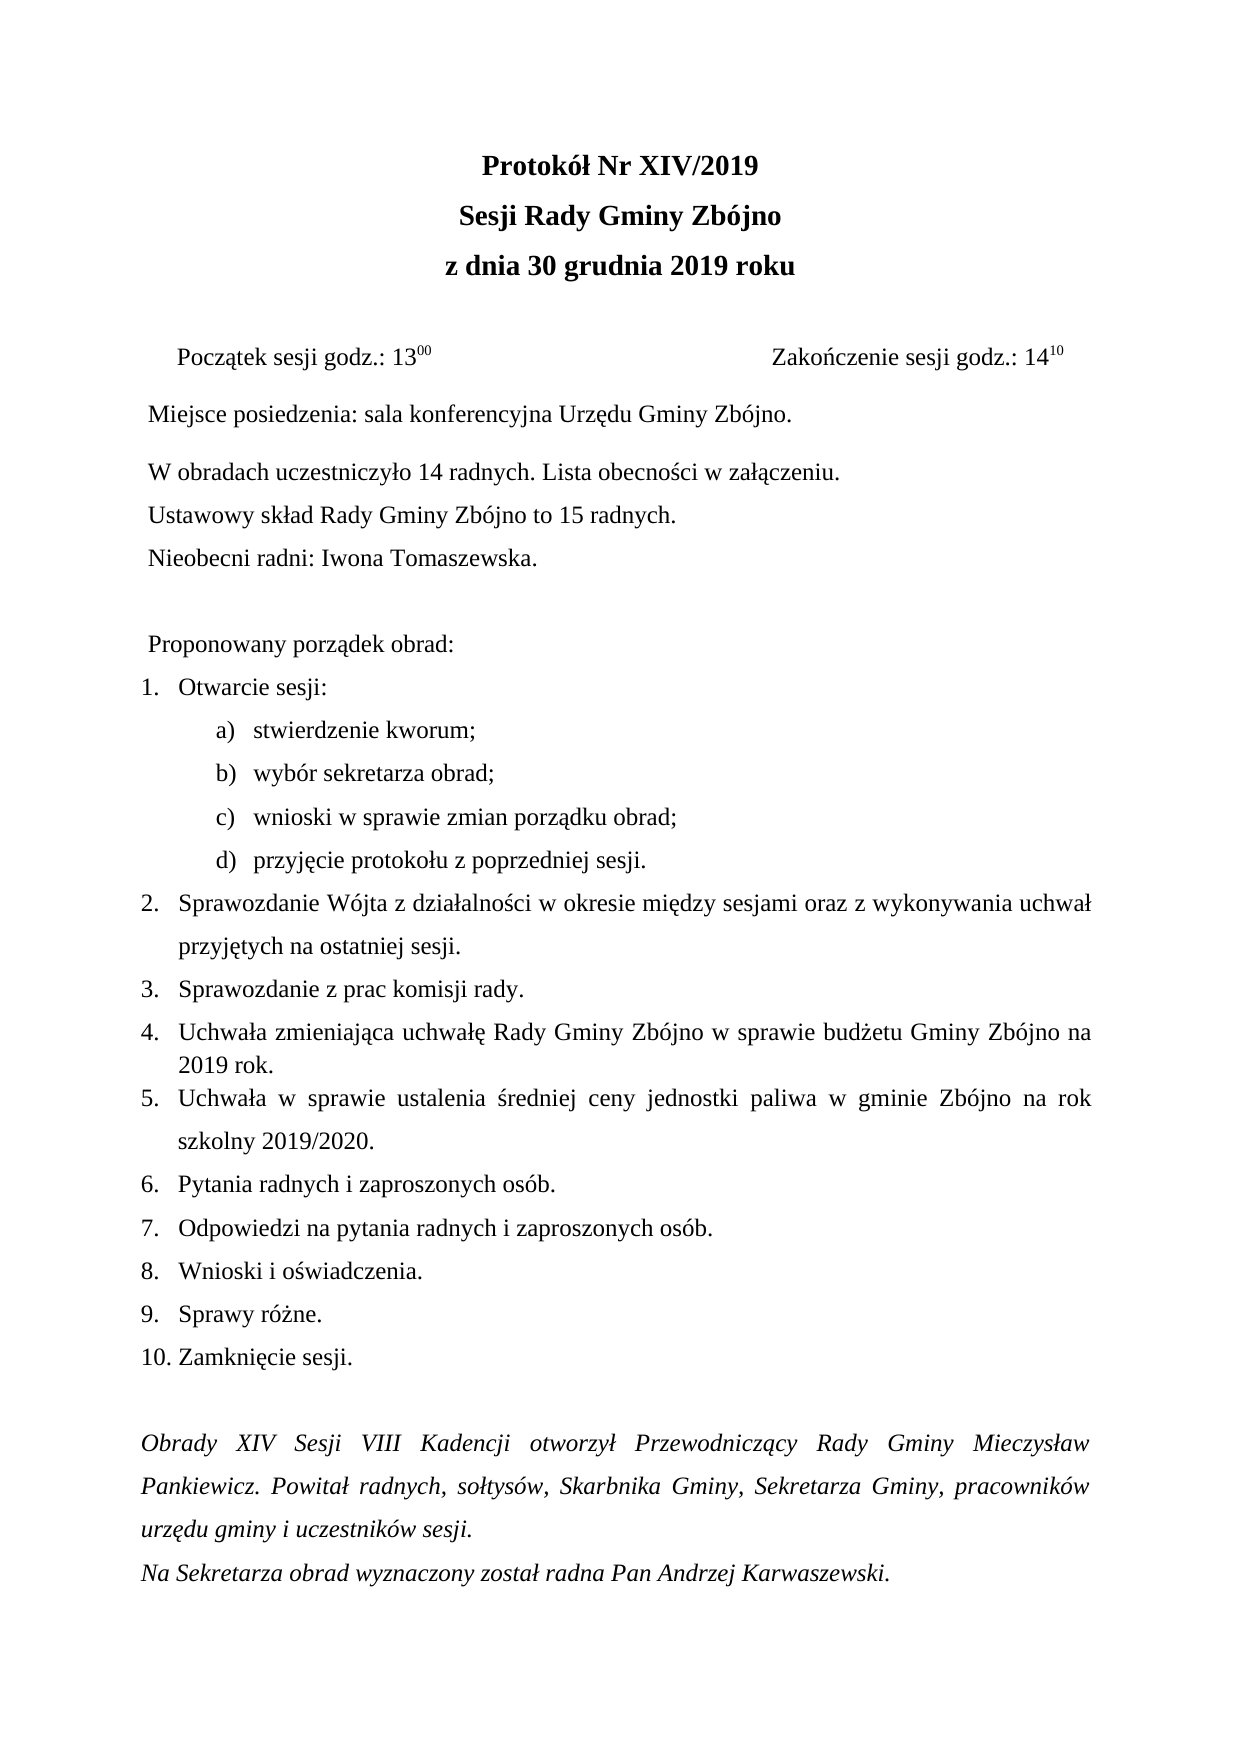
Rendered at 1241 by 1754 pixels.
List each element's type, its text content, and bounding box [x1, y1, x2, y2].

text z dnia 30 grudnia 2019 roku [148, 248, 1093, 282]
text Obrady XIV Sesji VIII Kadencji otworzył Przewodniczący Rady Gminy Mieczysław Pankiewicz. Powitał radnych, sołtysów, Skarbnika Gminy, Sekretarza Gminy, pracowników urzędu gminy i uczestników sesji. [141, 1428, 1093, 1543]
list wnioski w sprawie zmian porządku obrad; [216, 802, 1093, 830]
text Sesji Rady Gminy Zbójno [148, 198, 1093, 231]
list Sprawozdanie z prac komisji rady. [141, 974, 1093, 1003]
list przyjęcie protokołu z poprzedniej sesji. [216, 845, 1093, 873]
text Ustawowy skład Rady Gminy Zbójno to 15 radnych. [148, 500, 1093, 528]
list Sprawy różne. [141, 1299, 1093, 1328]
list Zamknięcie sesji. [141, 1342, 1093, 1371]
list Odpowiedzi na pytania radnych i zaproszonych osób. [141, 1213, 1093, 1241]
list Otwarcie sesji: [141, 672, 1093, 701]
list stwierdzenie kworum; [216, 715, 1093, 744]
title Protokół Nr XIV/2019 [148, 148, 1093, 181]
text Początek sesji godz.: 1300 Zakończenie sesji godz.: 1410 [148, 342, 1093, 370]
text Nieobecni radni: Iwona Tomaszewska. [148, 543, 1093, 572]
list Wnioski i oświadczenia. [141, 1256, 1093, 1284]
list Sprawozdanie Wójta z działalności w okresie między sesjami oraz z wykonywania uchwał przyjętych na ostatniej sesji. [141, 888, 1093, 960]
list Uchwała w sprawie ustalenia średniej ceny jednostki paliwa w gminie Zbójno na rok szkolny 2019/2020. [141, 1083, 1093, 1155]
list wybór sekretarza obrad; [216, 758, 1093, 787]
text Na Sekretarza obrad wyznaczony został radna Pan Andrzej Karwaszewski. [141, 1558, 1093, 1586]
list Pytania radnych i zaproszonych osób. [141, 1169, 1093, 1198]
text W obradach uczestniczyło 14 radnych. Lista obecności w załączeniu. [148, 457, 1093, 485]
text Miejsce posiedzenia: sala konferencyjna Urzędu Gminy Zbójno. [148, 399, 1093, 428]
text Proponowany porządek obrad: [148, 629, 1093, 658]
list Uchwała zmieniająca uchwałę Rady Gminy Zbójno w sprawie budżetu Gminy Zbójno na 2019 rok. [141, 1017, 1093, 1079]
